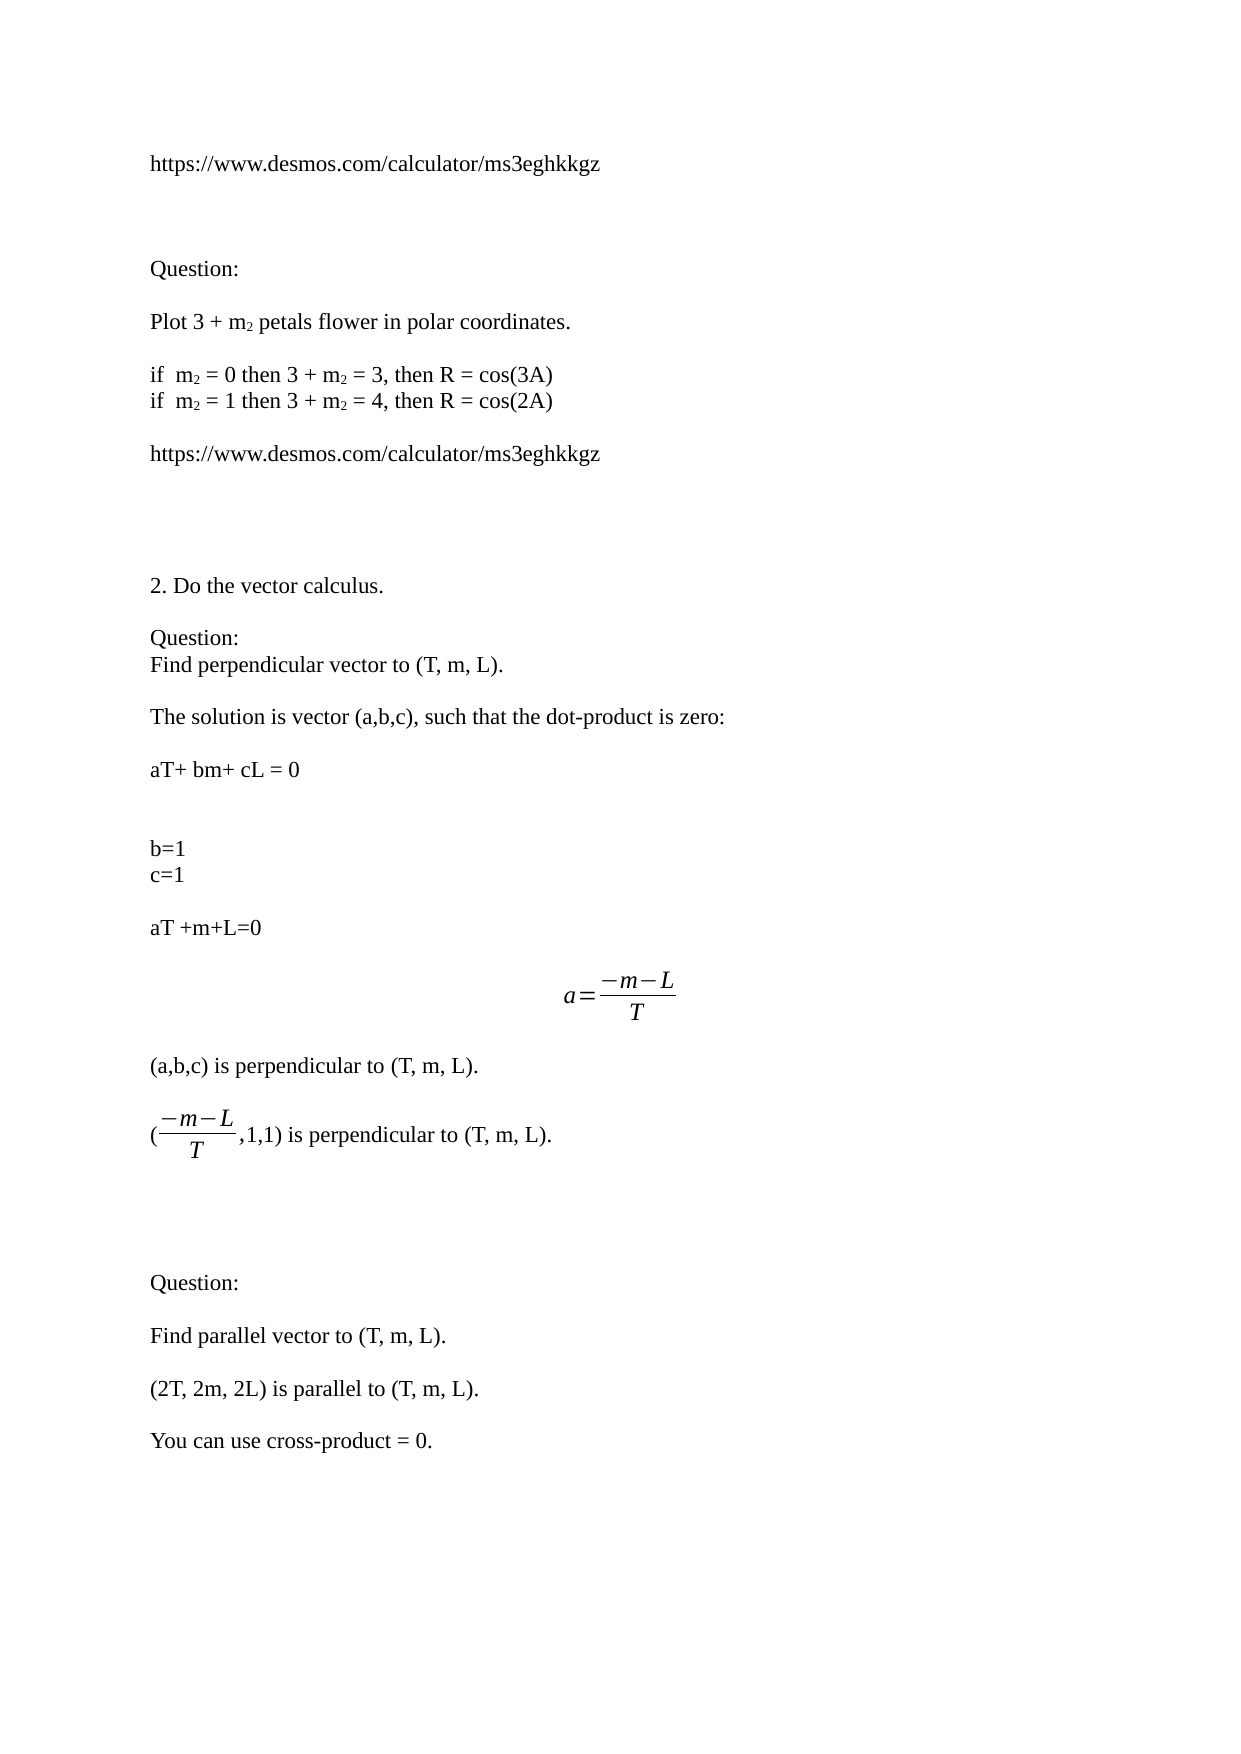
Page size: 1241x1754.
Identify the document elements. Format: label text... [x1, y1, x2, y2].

text b=1 [150, 835, 1090, 862]
text The solution is vector (a,b,c), such that the dot-product is zero: [150, 703, 1090, 730]
text Find perpendicular vector to (T, m, L). [150, 651, 1090, 677]
text https://www.desmos.com/calculator/ms3eghkkgz [150, 440, 1090, 466]
text if m2 = 0 then 3 + m2 = 3, then R = cos(3A) [150, 361, 1090, 387]
text Plot 3 + m2 petals flower in polar coordinates. [150, 308, 1090, 334]
text Question: [150, 255, 1090, 282]
text Question: [150, 1269, 1090, 1296]
text 2. Do the vector calculus. [150, 572, 1090, 598]
text (a,b,c) is perpendicular to (T, m, L). [150, 1052, 1090, 1079]
text aT+ bm+ cL = 0 [150, 756, 1090, 782]
text Find parallel vector to (T, m, L). [150, 1322, 1090, 1348]
text if m2 = 1 then 3 + m2 = 4, then R = cos(2A) [150, 387, 1090, 413]
text https://www.desmos.com/calculator/ms3eghkkgz [150, 150, 1090, 176]
text Question: [150, 624, 1090, 651]
text (2T, 2m, 2L) is parallel to (T, m, L). [150, 1375, 1090, 1401]
text aT +m+L=0 [150, 914, 1090, 941]
text (1,1) is perpendicular to (T, m, L). [150, 1105, 1090, 1164]
text c=1 [150, 862, 1090, 888]
text You can use cross-product = 0. [150, 1427, 1090, 1454]
